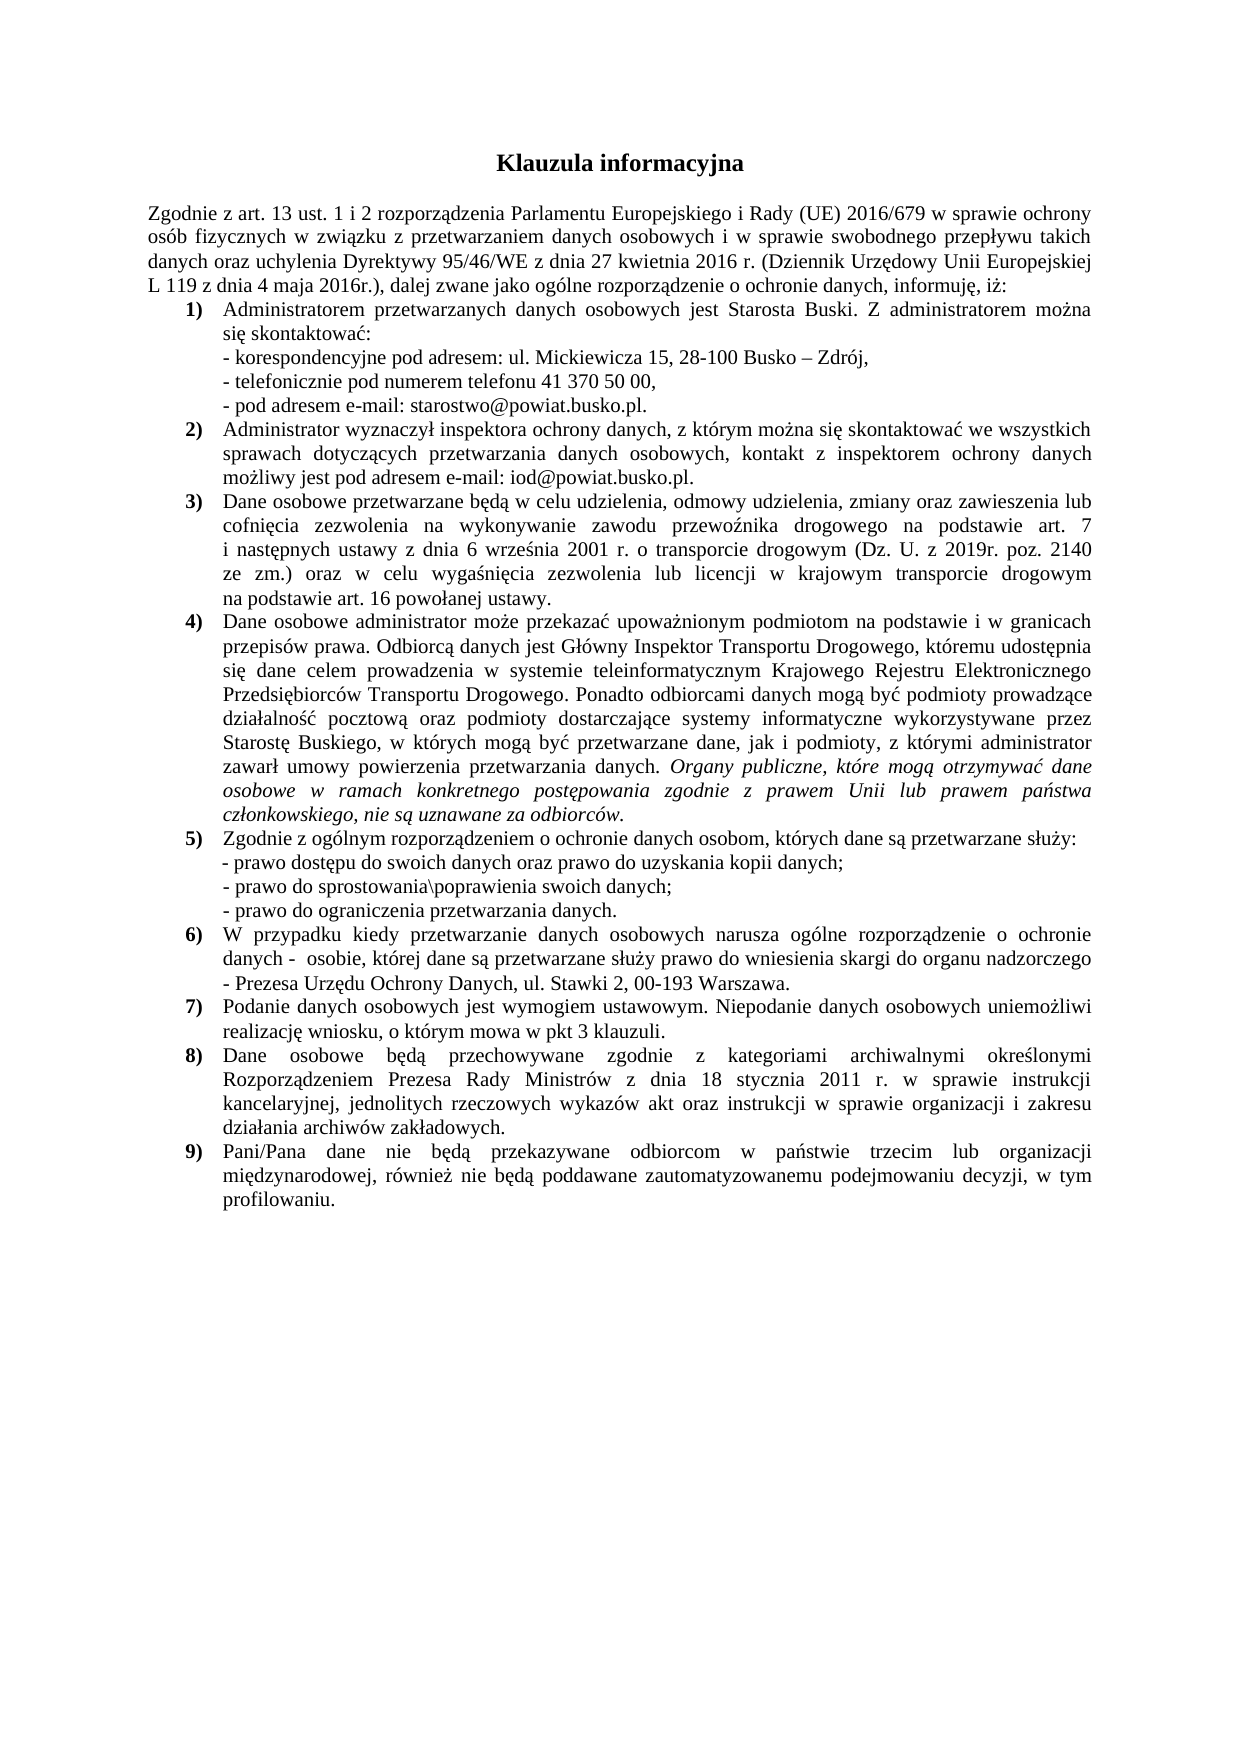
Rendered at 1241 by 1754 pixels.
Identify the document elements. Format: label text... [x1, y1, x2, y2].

list Dane osobowe będą przechowywane zgodnie z kategoriami archiwalnymi określonymi Rozporządzeniem Prezesa Rady Ministrów z dnia 18 stycznia 2011 r. w sprawie instrukcji kancelaryjnej, jednolitych rzeczowych wykazów akt oraz instrukcji w sprawie organizacji i zakresu działania archiwów zakładowych. [185, 1043, 1093, 1139]
text Zgodnie z art. 13 ust. 1 i 2 rozporządzenia Parlamentu Europejskiego i Rady (UE) 2016/679 w sprawie ochrony osób fizycznych w związku z przetwarzaniem danych osobowych i w sprawie swobodnego przepływu takich danych oraz uchylenia Dyrektywy 95/46/WE z dnia 27 kwietnia 2016 r. (Dziennik Urzędowy Unii Europejskiej L 119 z dnia 4 maja 2016r.), dalej zwane jako ogólne rozporządzenie o ochronie danych, informuję, iż: [148, 200, 1093, 297]
list Dane osobowe administrator może przekazać upoważnionym podmiotom na podstawie i w granicach przepisów prawa. Odbiorcą danych jest Główny Inspektor Transportu Drogowego, któremu udostępnia się dane celem prowadzenia w systemie teleinformatycznym Krajowego Rejestru Elektronicznego Przedsiębiorców Transportu Drogowego. Ponadto odbiorcami danych mogą być podmioty prowadzące działalność pocztową oraz podmioty dostarczające systemy informatyczne wykorzystywane przez Starostę Buskiego, w których mogą być przetwarzane dane, jak i podmioty, z którymi administrator zawarł umowy powierzenia przetwarzania danych. Organy publiczne, które mogą otrzymywać dane osobowe w ramach konkretnego postępowania zgodnie z prawem Unii lub prawem państwa członkowskiego, nie są uznawane za odbiorców. [185, 609, 1093, 826]
text - prawo dostępu do swoich danych oraz prawo do uzyskania kopii danych; [185, 850, 1093, 874]
list Zgodnie z ogólnym rozporządzeniem o ochronie danych osobom, których dane są przetwarzane służy: [185, 826, 1093, 850]
list Administratorem przetwarzanych danych osobowych jest Starosta Buski. Z administratorem można się skontaktować: [185, 297, 1093, 345]
list W przypadku kiedy przetwarzanie danych osobowych narusza ogólne rozporządzenie o ochronie danych - osobie, której dane są przetwarzane służy prawo do wniesienia skargi do organu nadzorczego - Prezesa Urzędu Ochrony Danych, ul. Stawki 2, 00-193 Warszawa. [185, 922, 1093, 994]
list Pani/Pana dane nie będą przekazywane odbiorcom w państwie trzecim lub organizacji międzynarodowej, również nie będą poddawane zautomatyzowanemu podejmowaniu decyzji, w tym profilowaniu. [185, 1139, 1093, 1211]
text Klauzula informacyjna [148, 148, 1093, 176]
list Dane osobowe przetwarzane będą w celu udzielenia, odmowy udzielenia, zmiany oraz zawieszenia lub cofnięcia zezwolenia na wykonywanie zawodu przewoźnika drogowego na podstawie art. 7 i następnych ustawy z dnia 6 września 2001 r. o transporcie drogowym (Dz. U. z 2019r. poz. 2140 ze zm.) oraz w celu wygaśnięcia zezwolenia lub licencji w krajowym transporcie drogowym na podstawie art. 16 powołanej ustawy. [185, 489, 1093, 609]
list Administrator wyznaczył inspektora ochrony danych, z którym można się skontaktować we wszystkich sprawach dotyczących przetwarzania danych osobowych, kontakt z inspektorem ochrony danych możliwy jest pod adresem e-mail: iod@powiat.busko.pl. [185, 417, 1093, 489]
list - prawo do ograniczenia przetwarzania danych. [223, 898, 1093, 922]
list - telefonicznie pod numerem telefonu 41 370 50 00, [223, 369, 1093, 393]
list Podanie danych osobowych jest wymogiem ustawowym. Niepodanie danych osobowych uniemożliwi realizację wniosku, o którym mowa w pkt 3 klauzuli. [185, 994, 1093, 1043]
list - korespondencyjne pod adresem: ul. Mickiewicza 15, 28-100 Busko – Zdrój, [223, 345, 1093, 369]
list - pod adresem e-mail: starostwo@powiat.busko.pl. [223, 393, 1093, 417]
list - prawo do sprostowania\poprawienia swoich danych; [223, 874, 1093, 898]
